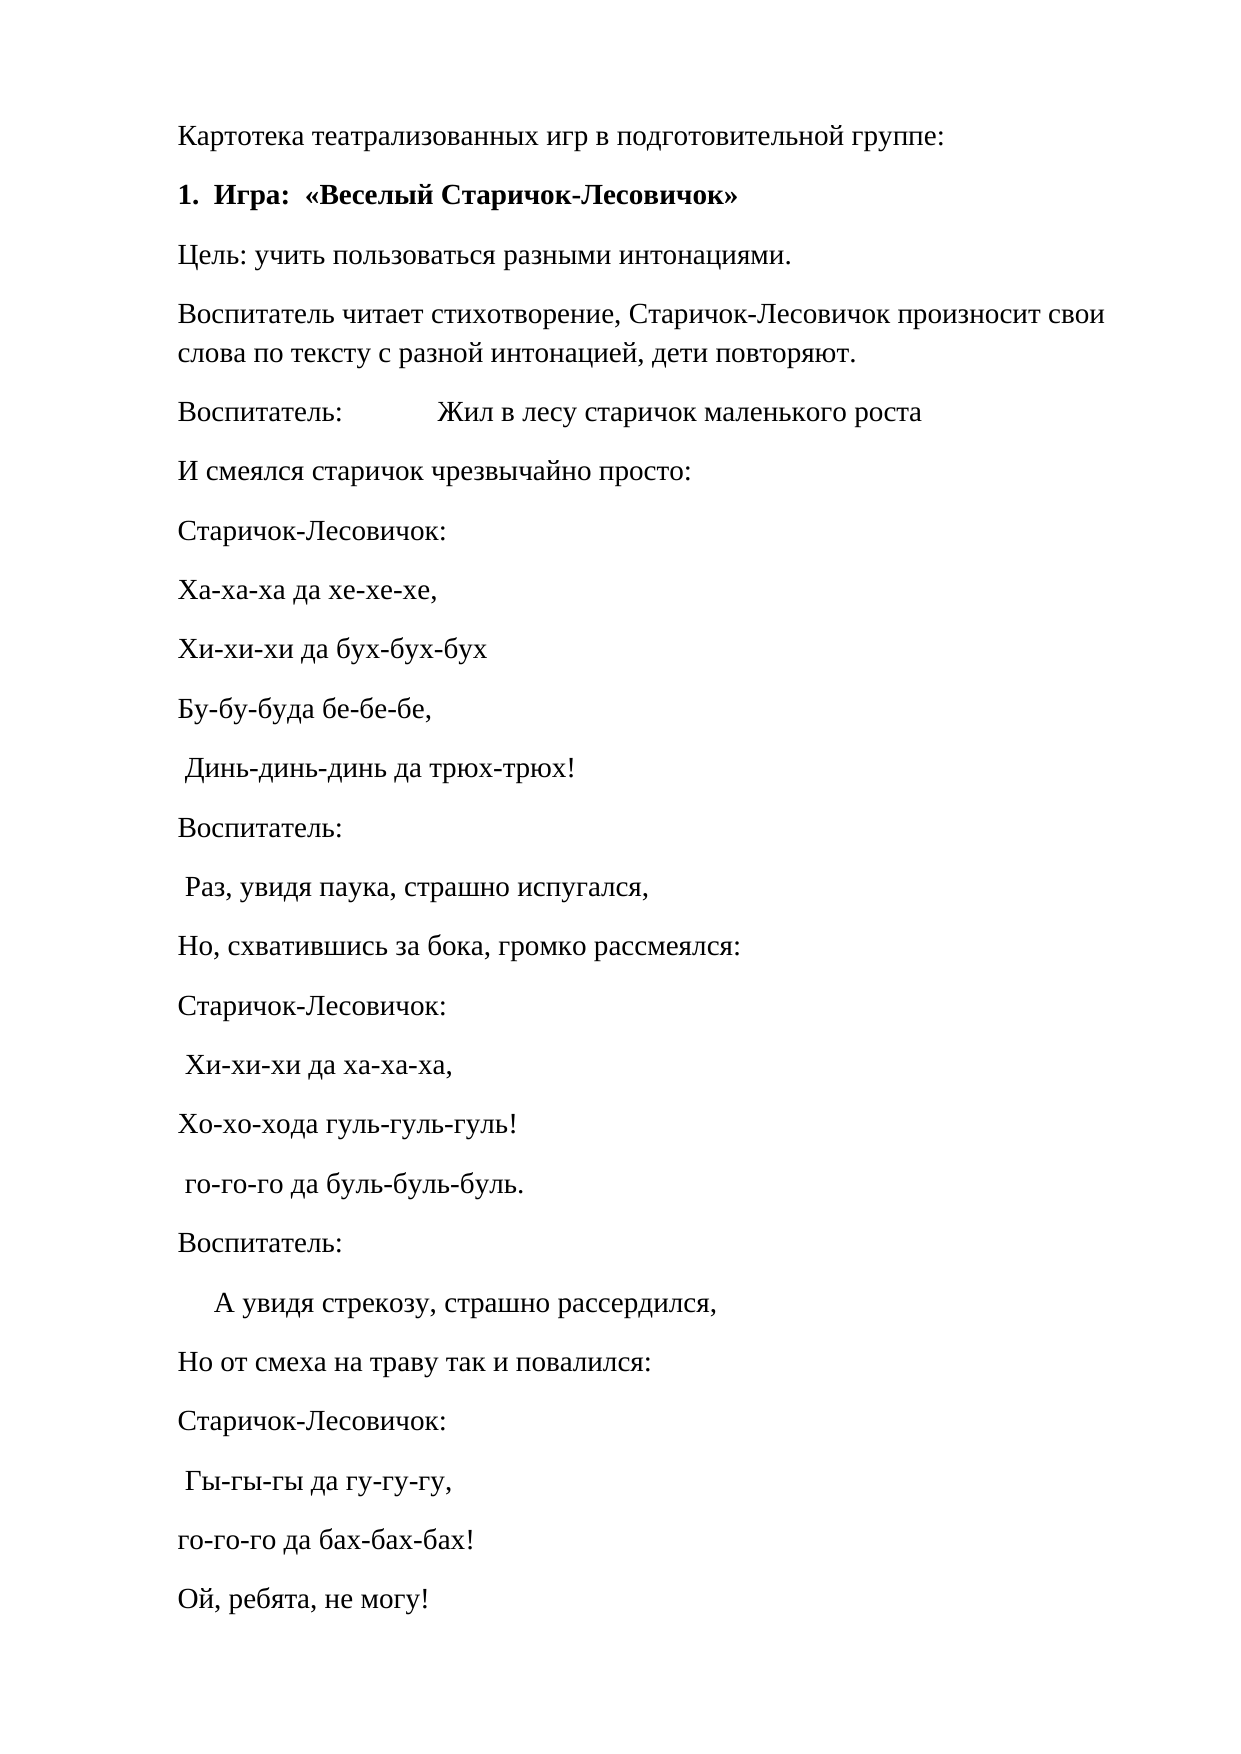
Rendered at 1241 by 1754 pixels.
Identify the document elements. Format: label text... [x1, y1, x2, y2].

text Старичок-Лесовичок: [177, 1403, 1152, 1437]
text Ой, ребята, не могу! [177, 1582, 1152, 1615]
text А увидя стрекозу, страшно рассердился, [177, 1285, 1152, 1318]
text Раз, увидя паука, страшно испугался, [177, 869, 1152, 903]
text Старичок-Лесовичок: [177, 988, 1152, 1021]
text Хо-хо-хода гуль-гуль-гуль! [177, 1107, 1152, 1140]
text Воспитатель читает стихотворение, Старичок-Лесовичок произносит свои слова по тексту с разной интонацией, дети повторяют. [177, 296, 1152, 368]
text го-гo-гo да бах-бах-бах! [177, 1522, 1152, 1556]
text Воспитатель: Жил в лесу старичок маленького роста [177, 394, 1152, 428]
text Но от смеха на траву так и повалился: [177, 1344, 1152, 1378]
text Гы-гы-гы да гу-гу-гу, [177, 1463, 1152, 1496]
text Картотека театрализованных игр в подготовительной группе: [177, 118, 1152, 152]
text 1. Игра: «Веселый Старичок-Лесовичок» [177, 177, 1152, 211]
text Но, схватившись за бока, громко рассмеялся: [177, 928, 1152, 962]
text Ха-ха-ха да хе-хе-хе, [177, 572, 1152, 606]
text Воспитатель: [177, 1225, 1152, 1259]
text Хи-хи-хи да ха-ха-ха, [177, 1047, 1152, 1081]
text Воспитатель: [177, 810, 1152, 843]
text го-го-го да буль-буль-буль. [177, 1166, 1152, 1199]
text Хи-хи-хи да бух-бух-бух [177, 632, 1152, 665]
text Цель: учить пользоваться разными интонациями. [177, 237, 1152, 270]
text Бу-бу-буда бе-бе-бе, [177, 691, 1152, 724]
text Старичок-Лесовичок: [177, 513, 1152, 546]
text И смеялся старичок чрезвычайно просто: [177, 453, 1152, 487]
text Динь-динь-динь да трюх-трюх! [177, 750, 1152, 784]
